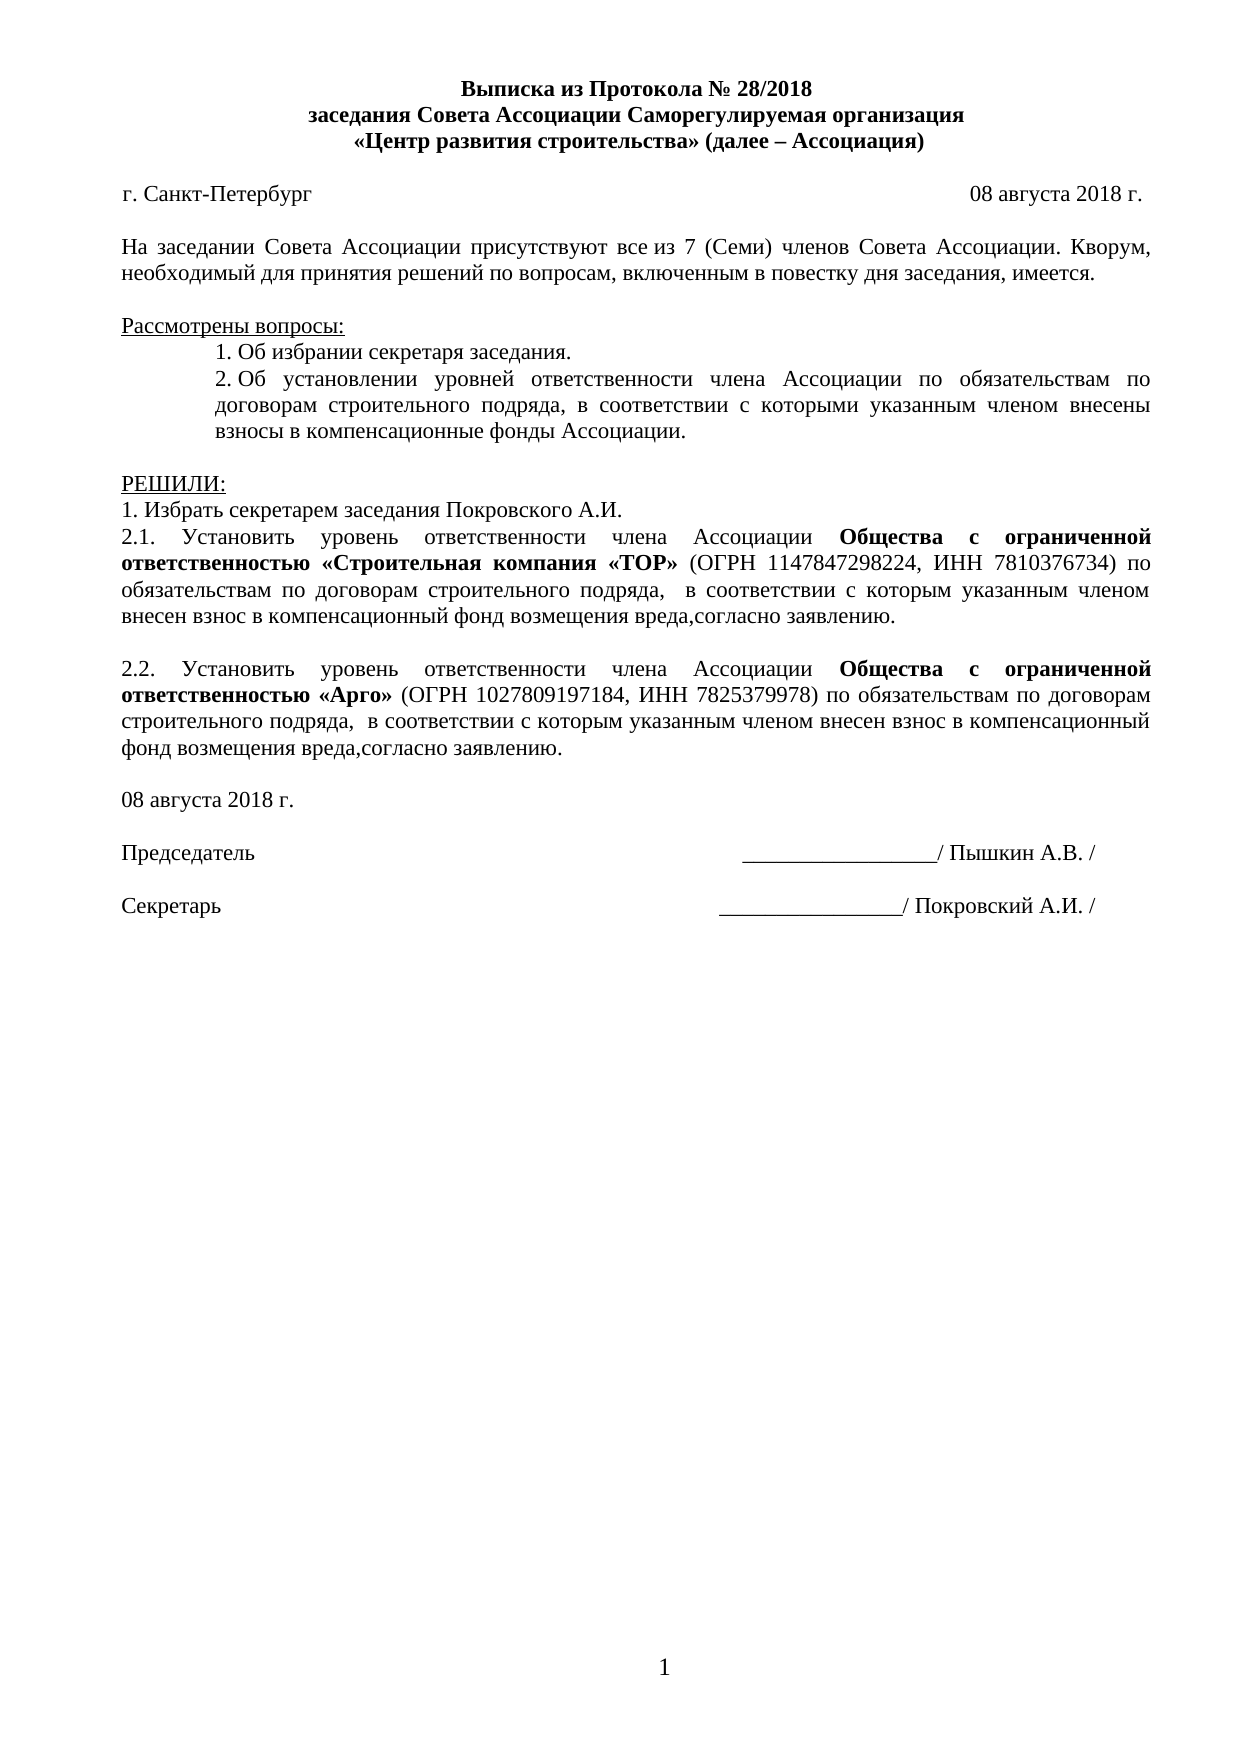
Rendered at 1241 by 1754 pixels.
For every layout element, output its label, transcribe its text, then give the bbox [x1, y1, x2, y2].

text Рассмотрены вопросы: [121, 312, 1152, 338]
text РЕШИЛИ: [121, 470, 1152, 497]
text 1. Избрать секретарем заседания Покровского А.И. [121, 497, 1152, 523]
text 08 августа 2018 г. [121, 786, 1152, 813]
text 1. Об избрании секретаря заседания. [215, 338, 1152, 365]
table_header Председатель Секретарь [110, 839, 308, 918]
text заседания Совета Ассоциации Саморегулируемая организация [121, 101, 1152, 128]
table_header _________________/ Пышкин А.В. / ________________/ Покровский А.И. / [309, 839, 1107, 918]
text Выписка из Протокола № 28/2018 [121, 75, 1152, 101]
text «Центр развития строительства» (далее – Ассоциация) [121, 128, 1152, 154]
text 2.1. Установить уровень ответственности члена Ассоциации Общества с ограниченной ответственностью «Строительная компания «ТОР» (ОГРН 1147847298224, ИНН 7810376734) по обязательствам по договорам строительного подряда, в соответствии с которым указанным членом внесен взнос в компенсационный фонд возмещения вреда, согласно заявлению. [121, 523, 1152, 628]
table_header г. Санкт-Петербург [111, 180, 632, 207]
text 2.2. Установить уровень ответственности члена Ассоциации Общества с ограниченной ответственностью «Арго» (ОГРН 1027809197184, ИНН 7825379978) по обязательствам по договорам строительного подряда, в соответствии с которым указанным членом внесен взнос в компенсационный фонд возмещения вреда, согласно заявлению. [121, 655, 1152, 760]
table_header 08 августа 2018 г. [633, 180, 1154, 207]
text 2. Об установлении уровней ответственности члена Ассоциации по обязательствам по договорам строительного подряда, в соответствии с которыми указанным членом внесены взносы в компенсационные фонды Ассоциации. [215, 365, 1152, 444]
text На заседании Совета Ассоциации присутствуют все из 7 (Семи) членов Совета Ассоциации. Кворум, необходимый для принятия решений по вопросам, включенным в повестку дня заседания, имеется. [121, 233, 1152, 286]
